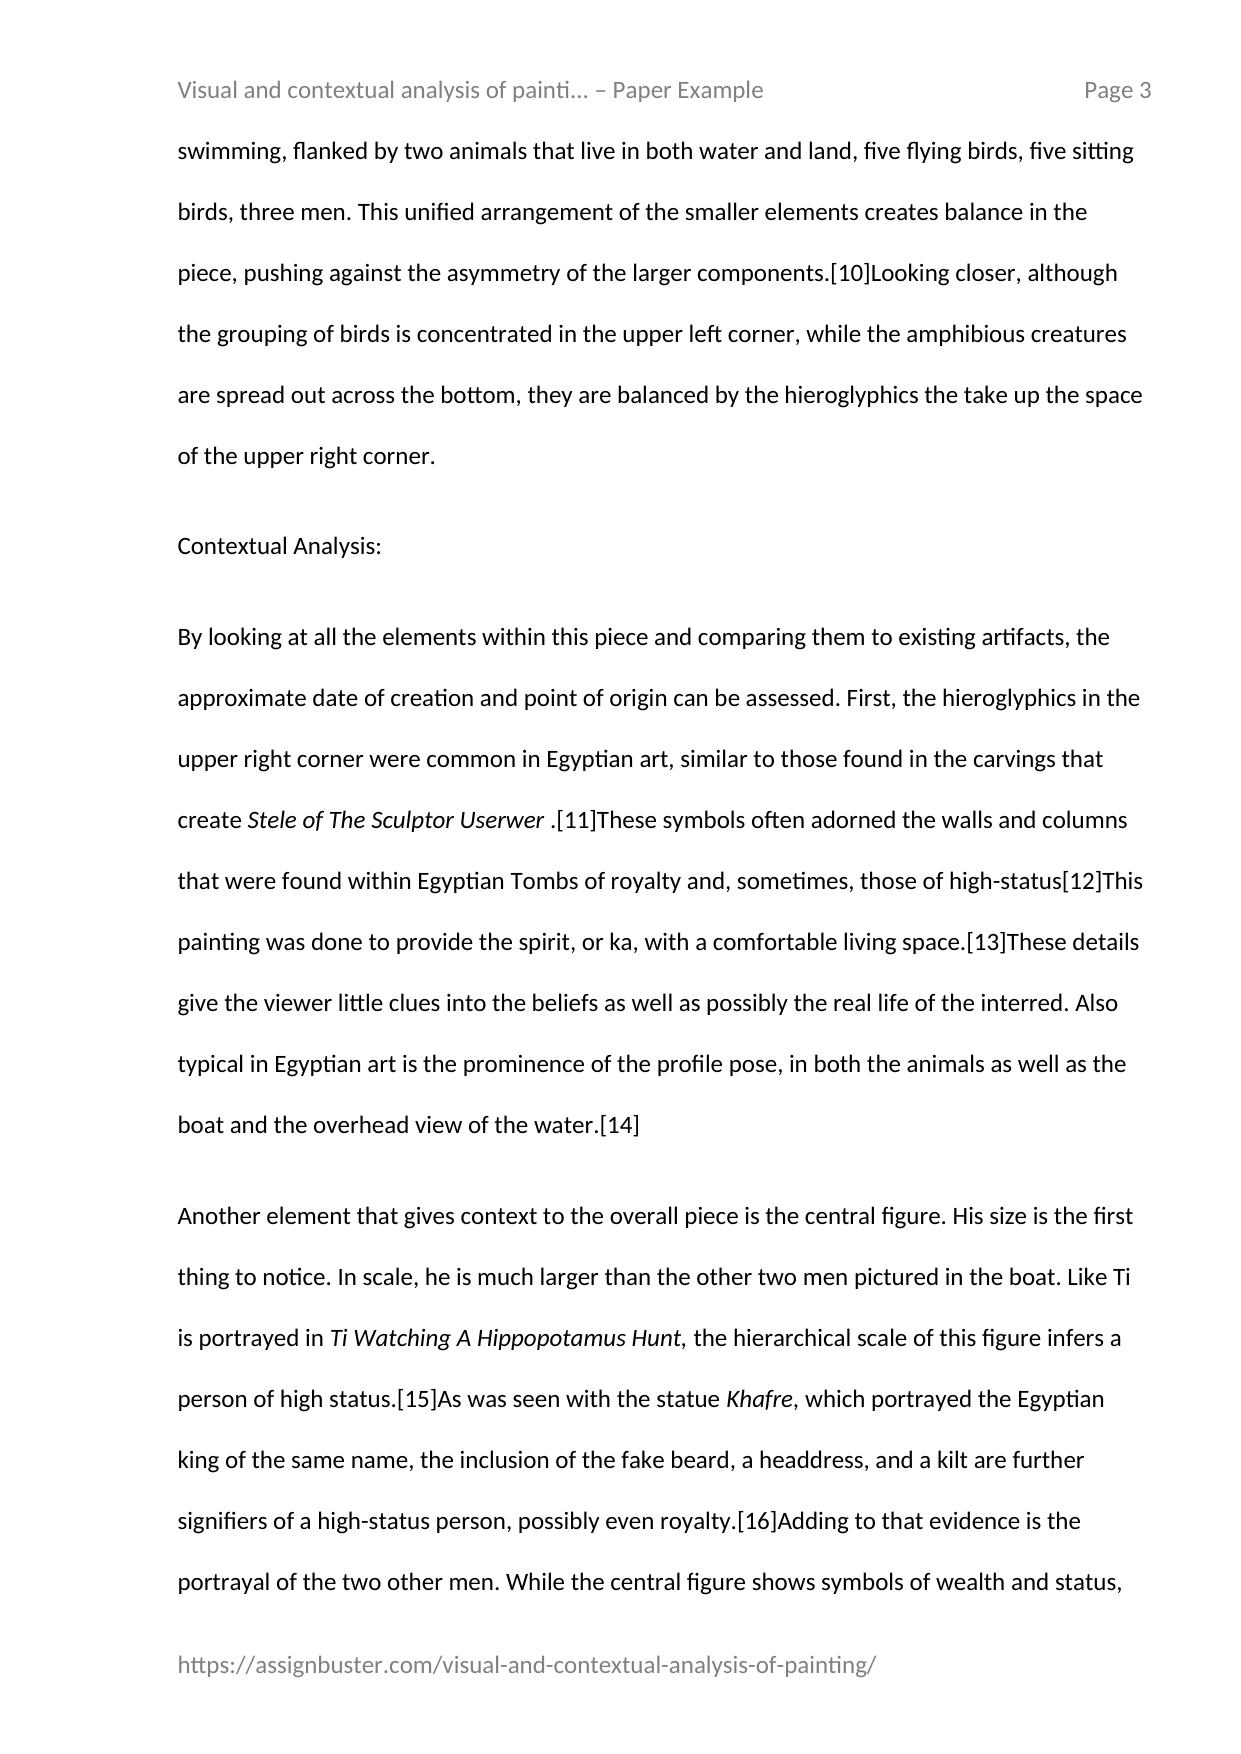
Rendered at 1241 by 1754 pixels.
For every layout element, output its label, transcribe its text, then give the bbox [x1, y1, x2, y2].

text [177, 135, 1152, 471]
text Contextual Analysis: [177, 531, 1152, 561]
text By looking at all the elements within this piece and comparing them to existing artifacts, the approximate date of creation and point of origin can be assessed. First, the hieroglyphics in the upper right corner were common in Egyptian art, similar to those found in the carvings that create Stele of The Sculptor Userwer .[11]These symbols often adorned the walls and columns that were found within Egyptian Tombs of royalty and, sometimes, those of high-status[12]This painting was done to provide the spirit, or ka, with a comfortable living space.[13]These details give the viewer little clues into the beliefs as well as possibly the real life of the interred. Also typical in Egyptian art is the prominence of the profile pose, in both the animals as well as the boat and the overhead view of the water.[14] [177, 621, 1152, 1140]
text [177, 1200, 1152, 1597]
